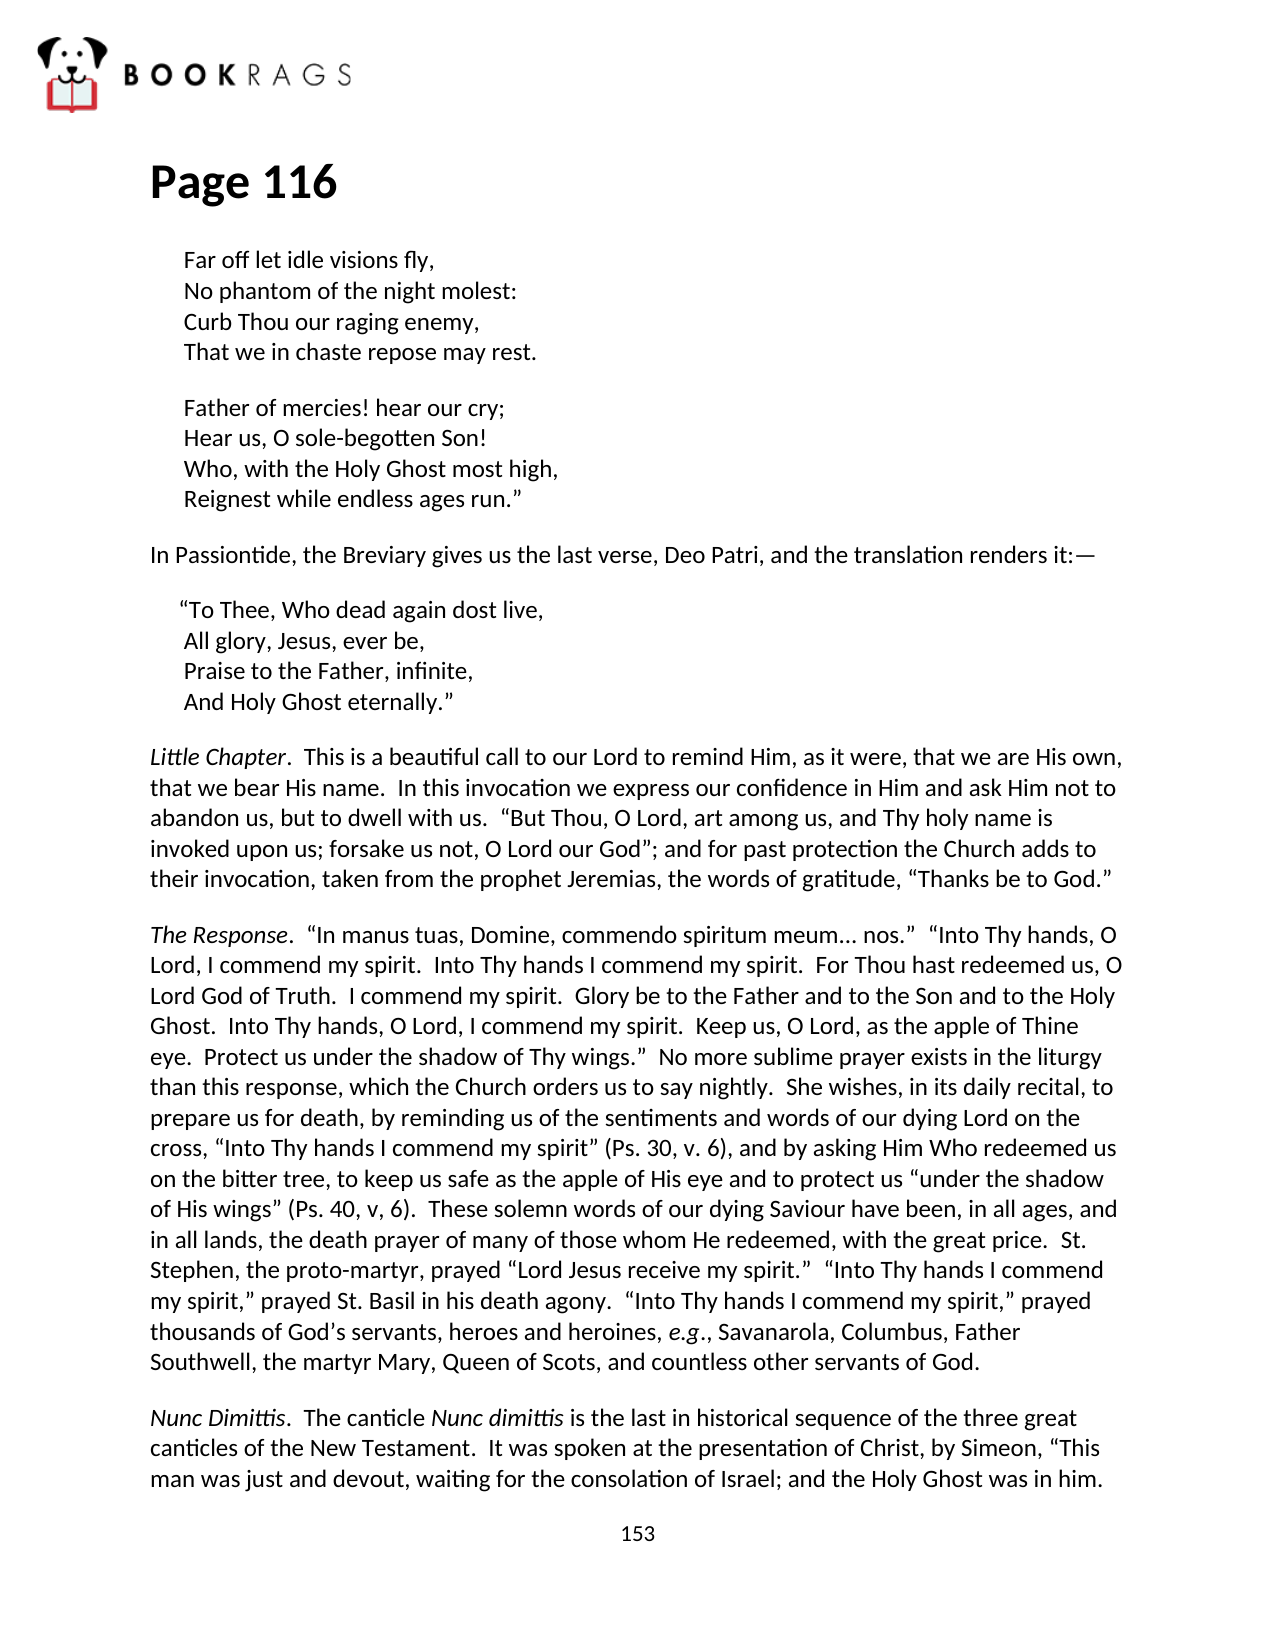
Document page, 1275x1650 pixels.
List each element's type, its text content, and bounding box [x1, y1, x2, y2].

text The Response. “In manus tuas, Domine, commendo spiritum meum... nos.” “Into Thy hands, O Lord, I commend my spirit. Into Thy hands I commend my spirit. For Thou hast redeemed us, O Lord God of Truth. I commend my spirit. Glory be to the Father and to the Son and to the Holy Ghost. Into Thy hands, O Lord, I commend my spirit. Keep us, O Lord, as the apple of Thine eye. Protect us under the shadow of Thy wings.” No more sublime prayer exists in the liturgy than this response, which the Church orders us to say nightly. She wishes, in its daily recital, to prepare us for death, by reminding us of the sentiments and words of our dying Lord on the cross, “Into Thy hands I commend my spirit” (Ps. 30, v. 6), and by asking Him Who redeemed us on the bitter tree, to keep us safe as the apple of His eye and to protect us “under the shadow of His wings” (Ps. 40, v, 6). These solemn words of our dying Saviour have been, in all ages, and in all lands, the death prayer of many of those whom He redeemed, with the great price. St. Stephen, the proto-martyr, prayed “Lord Jesus receive my spirit.” “Into Thy hands I commend my spirit,” prayed St. Basil in his death agony. “Into Thy hands I commend my spirit,” prayed thousands of God’s servants, heroes and heroines, e.g., Savanarola, Columbus, Father Southwell, the martyr Mary, Queen of Scots, and countless other servants of God. [150, 919, 1125, 1377]
text In Passiontide, the Breviary gives us the last verse, Deo Patri, and the translation renders it:—­ [150, 539, 1125, 569]
text Father of mercies! hear our cry; Hear us, O sole-begotten Son! Who, with the Holy Ghost most high, Reignest while endless ages run.” [150, 392, 1125, 514]
text “To Thee, Who dead again dost live, All glory, Jesus, ever be, Praise to the Father, infinite, And Holy Ghost eternally.” [150, 594, 1125, 716]
text Little Chapter. This is a beautiful call to our Lord to remind Him, as it were, that we are His own, that we bear His name. In this invocation we express our confidence in Him and ask Him not to abandon us, but to dwell with us. “But Thou, O Lord, art among us, and Thy holy name is invoked upon us; forsake us not, O Lord our God”; and for past protection the Church adds to their invocation, taken from the prophet Jeremias, the words of gratitude, “Thanks be to God.” [150, 741, 1125, 894]
picture [37, 37, 351, 113]
text Far off let idle visions fly, No phantom of the night molest: Curb Thou our raging enemy, That we in chaste repose may rest. [150, 244, 1125, 367]
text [150, 1402, 1125, 1493]
text Page 116 [150, 150, 1125, 211]
